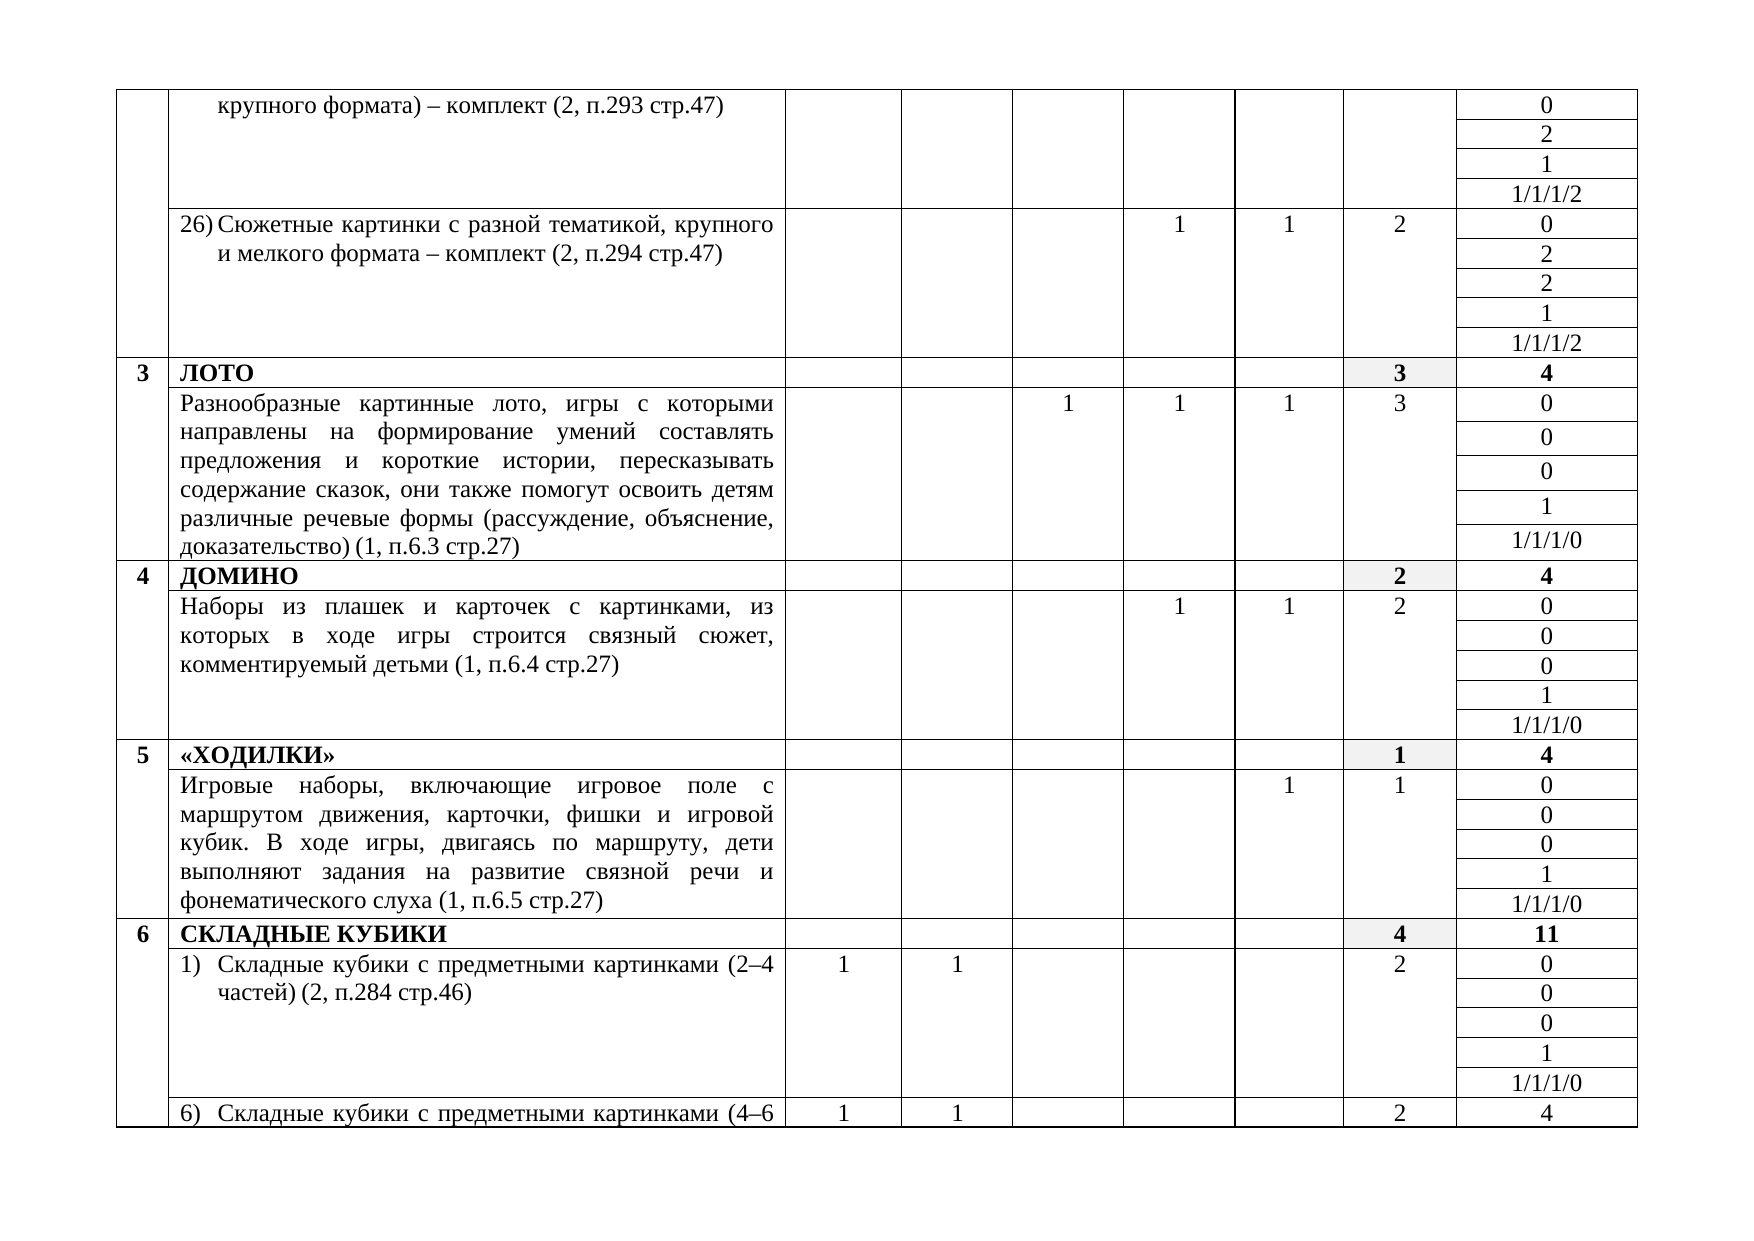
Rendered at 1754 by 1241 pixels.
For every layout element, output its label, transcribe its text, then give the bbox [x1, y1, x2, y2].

table_cell 1 [1236, 209, 1343, 357]
table_cell [902, 388, 1012, 560]
table_cell 3 [117, 358, 168, 560]
table_cell 1 [902, 1098, 1012, 1126]
table_cell 1/1/1/2 [1457, 179, 1637, 208]
table_cell 5 [117, 740, 168, 918]
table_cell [169, 1098, 785, 1126]
table_cell [902, 919, 1012, 948]
table_cell [786, 591, 901, 739]
table_cell 1 [1236, 770, 1343, 918]
table_cell [1124, 561, 1234, 590]
table_cell 1 [1236, 591, 1343, 739]
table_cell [169, 90, 785, 208]
table_cell [902, 209, 1012, 357]
table_cell [786, 209, 901, 357]
table_cell [786, 919, 901, 948]
table_cell 2 [1344, 1098, 1456, 1126]
table_cell [1013, 740, 1123, 769]
table_cell [1236, 90, 1343, 208]
table_cell 2 [1344, 591, 1456, 739]
table_cell [1236, 1098, 1343, 1126]
table_cell 2 [1457, 120, 1637, 148]
table_cell [902, 561, 1012, 590]
table_cell [786, 388, 901, 560]
table_cell [1124, 740, 1234, 769]
table_cell [902, 591, 1012, 739]
table_cell 1 [902, 949, 1012, 1097]
table_cell Наборы из плашек и карточек с картинками, из которых в ходе игры строится связный сюжет, комментируемый детьми (1, п.6.4 стр.27) [169, 591, 785, 739]
table_cell [1013, 209, 1123, 357]
table_cell [1236, 919, 1343, 948]
table_cell 0 [1457, 621, 1637, 650]
table_cell [1236, 358, 1343, 387]
table_cell [1013, 591, 1123, 739]
table_cell [902, 358, 1012, 387]
table_cell [1013, 770, 1123, 918]
table_cell 0 [1457, 388, 1637, 421]
table_cell 2 [1457, 269, 1637, 297]
table_cell 20 [786, 90, 901, 208]
table_cell [1124, 1098, 1234, 1126]
table_cell [1013, 90, 1123, 208]
table_cell 1/1/1/2 [1457, 328, 1637, 357]
table_cell 1 [1457, 491, 1637, 524]
table_cell 1/1/1/0 [1457, 889, 1637, 918]
table_cell 0 [1457, 800, 1637, 828]
table_cell 11 [1457, 919, 1637, 948]
table_cell 0 [1457, 456, 1637, 490]
table_cell 3 [1344, 388, 1456, 560]
table_cell [902, 770, 1012, 918]
table_cell [786, 561, 901, 590]
table_cell Разнообразные картинные лото, игры с которыми направлены на формирование умений составлять предложения и короткие истории, пересказывать содержание сказок, они также помогут освоить детям различные речевые формы (рассуждение, объяснение, доказательство) (1, п.6.3 стр.27) [169, 388, 785, 560]
table_cell 0 [1457, 651, 1637, 679]
table_cell [1013, 561, 1123, 590]
table_cell [786, 770, 901, 918]
table_cell [1236, 949, 1343, 1097]
table_cell 0 [1457, 209, 1637, 238]
table_cell [1124, 919, 1234, 948]
table_cell [1124, 770, 1234, 918]
table_cell 0 [1457, 90, 1637, 118]
table_cell [1013, 949, 1123, 1097]
table_cell 1 [1457, 1038, 1637, 1067]
table_cell [786, 740, 901, 769]
table_cell [1013, 1098, 1123, 1126]
table_cell 4 [1457, 358, 1637, 387]
table_cell [786, 358, 901, 387]
table_cell 0 [1457, 1008, 1637, 1037]
table_cell Складные кубики с предметными картинками (2–4 частей) (2, п.284 стр.46) [169, 949, 785, 1097]
table_cell 4 [1344, 919, 1456, 948]
table_cell 6 [117, 919, 168, 1126]
table_cell 4 [1457, 740, 1637, 769]
table_cell 4 [117, 561, 168, 739]
table_cell 1 [1457, 681, 1637, 709]
table_cell Игровые наборы, включающие игровое поле с маршрутом движения, карточки, фишки и игровой кубик. В ходе игры, двигаясь по маршруту, дети выполняют задания на развитие связной речи и фонематического слуха (1, п.6.5 стр.27) [169, 770, 785, 918]
table_cell 0 [1457, 591, 1637, 620]
table_cell 21 [1344, 90, 1456, 208]
table_cell 0 [1457, 770, 1637, 799]
table_cell 1 [1124, 209, 1234, 357]
table_cell 0 [1457, 979, 1637, 1007]
table_cell [1124, 949, 1234, 1097]
table_cell 4 [1457, 1098, 1637, 1126]
table_cell 1 [786, 949, 901, 1097]
table_cell 1 [1124, 591, 1234, 739]
table_cell 1/1/1/0 [1457, 525, 1637, 560]
table_cell 1 [1236, 388, 1343, 560]
table_cell 1 [1457, 149, 1637, 178]
table_cell 1 [1344, 770, 1456, 918]
table_cell 1 [1457, 859, 1637, 888]
table_cell 3 [1344, 358, 1456, 387]
table_cell ЛОТО [169, 358, 785, 387]
table_cell 0 [1457, 422, 1637, 455]
table_cell 1/1/1/0 [1457, 710, 1637, 739]
table_cell Сюжетные картинки с разной тематикой, крупного и мелкого формата – комплект (2, п.294 стр.47) [169, 209, 785, 357]
table_cell [1236, 561, 1343, 590]
table_cell 2 [1457, 239, 1637, 267]
table_cell 0 [1457, 830, 1637, 858]
table_cell [1013, 919, 1123, 948]
table_cell [1236, 740, 1343, 769]
table_cell 0 [1457, 949, 1637, 977]
table_cell 2 [1344, 209, 1456, 357]
table_cell [1124, 358, 1234, 387]
table_cell 4 [1457, 561, 1637, 590]
table_cell 1 [902, 90, 1012, 208]
table_cell «ХОДИЛКИ» [169, 740, 785, 769]
table_cell 1 [1124, 388, 1234, 560]
table_cell 2 [1344, 561, 1456, 590]
table_cell 1 [1344, 740, 1456, 769]
table_cell [1124, 90, 1234, 208]
table_cell 1 [786, 1098, 901, 1126]
table_cell 1 [1457, 298, 1637, 327]
table_cell [902, 740, 1012, 769]
table_cell 1 [1013, 388, 1123, 560]
table_cell СКЛАДНЫЕ КУБИКИ [169, 919, 785, 948]
table_cell 1/1/1/0 [1457, 1068, 1637, 1097]
table_cell [1013, 358, 1123, 387]
table_cell ДОМИНО [169, 561, 785, 590]
table_cell 2 [1344, 949, 1456, 1097]
